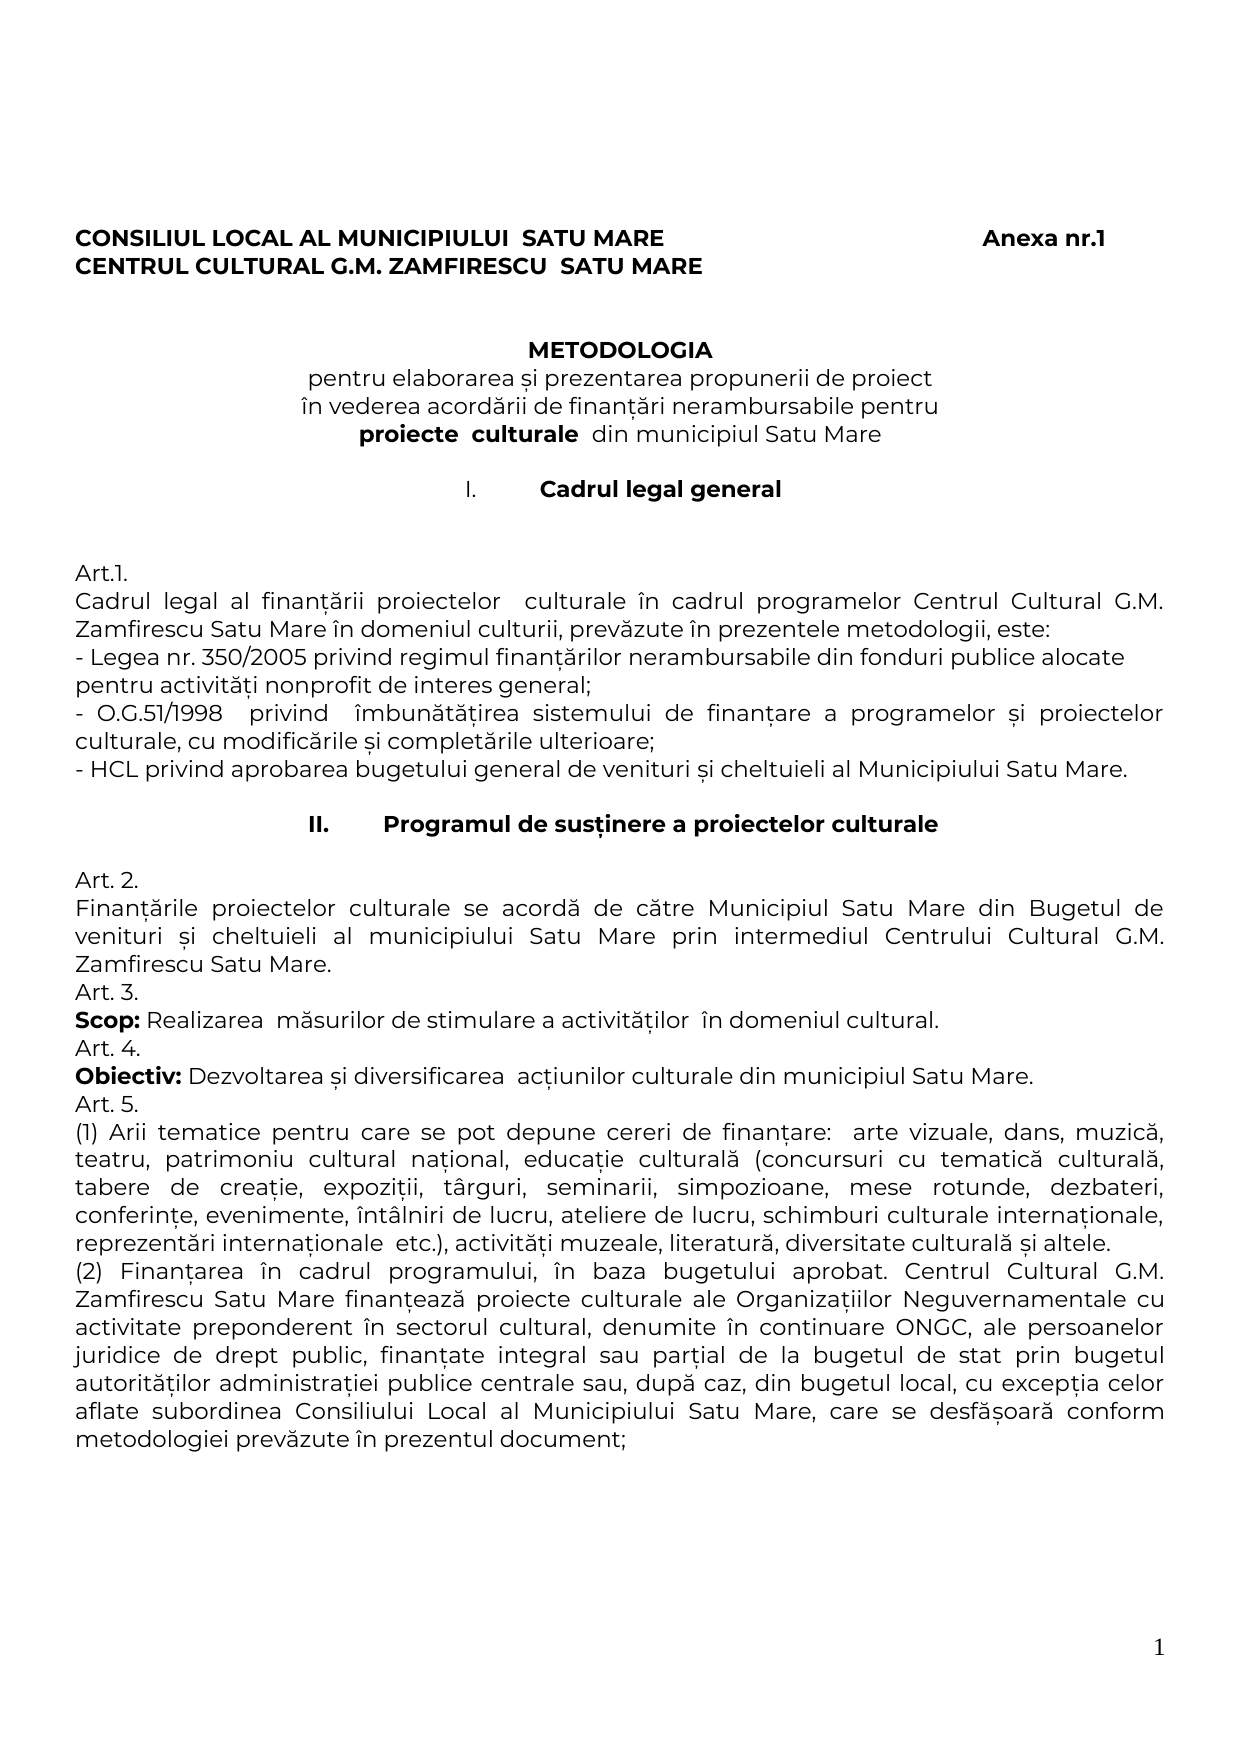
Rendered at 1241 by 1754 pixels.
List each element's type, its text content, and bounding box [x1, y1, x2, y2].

subtitle Programul de susținere a proiectelor culturale [81, 811, 1165, 839]
text Finanțările proiectelor culturale se acordă de către Municipiul Satu Mare din Bugetul de venituri și cheltuieli al municipiului Satu Mare prin intermediul Centrului Cultural G.M. Zamfirescu Satu Mare. [75, 894, 1165, 978]
text - Legea nr. 350/2005 privind regimul finanțărilor nerambursabile din fonduri publice alocate pentru activități nonprofit de interes general; [75, 643, 1165, 699]
text Scop: Realizarea măsurilor de stimulare a activităților în domeniul cultural. [75, 1006, 1165, 1034]
text CONSILIUL LOCAL AL MUNICIPIULUI SATU MARE Anexa nr.1 [75, 224, 1165, 252]
text proiecte culturale din municipiul Satu Mare [75, 420, 1165, 448]
list Cadrul legal general [81, 476, 1165, 504]
text - HCL privind aprobarea bugetului general de venituri și cheltuieli al Municipiului Satu Mare. [75, 755, 1165, 783]
text METODOLOGIA [75, 336, 1165, 364]
text CENTRUL CULTURAL G.M. ZAMFIRESCU SATU MARE [75, 252, 1165, 280]
text în vederea acordării de finanțări nerambursabile pentru [75, 392, 1165, 420]
text Obiectiv: Dezvoltarea şi diversificarea acțiunilor culturale din municipiul Satu Mare. [75, 1062, 1165, 1090]
text Art. 4. [75, 1034, 1165, 1062]
text Art. 3. [75, 978, 1165, 1006]
text Art. 5. [75, 1090, 1165, 1118]
text (1) Arii tematice pentru care se pot depune cereri de finanțare: arte vizuale, dans, muzică, teatru, patrimoniu cultural național, educație culturală (concursuri cu tematică culturală, tabere de creație, expoziții, târguri, seminarii, simpozioane, mese rotunde, dezbateri, conferințe, evenimente, întâlniri de lucru, ateliere de lucru, schimburi culturale internaționale, reprezentări internaționale etc.), activități muzeale, literatură, diversitate culturală și altele. [75, 1118, 1165, 1257]
text Cadrul legal al finanțării proiectelor culturale în cadrul programelor Centrul Cultural G.M. Zamfirescu Satu Mare în domeniul culturii, prevăzute în prezentele metodologii, este: [75, 587, 1165, 643]
text pentru elaborarea şi prezentarea propunerii de proiect [75, 364, 1165, 392]
text (2) Finanţarea în cadrul programului, în baza bugetului aprobat. Centrul Cultural G.M. Zamfirescu Satu Mare finanţează proiecte culturale ale Organizaţiilor Neguvernamentale cu activitate preponderent în sectorul cultural, denumite în continuare ONGC, ale persoanelor juridice de drept public, finanţate integral sau parţial de la bugetul de stat prin bugetul autorităţilor administraţiei publice centrale sau, după caz, din bugetul local, cu excepţia celor aflate subordinea Consiliului Local al Municipiului Satu Mare, care se desfășoară conform metodologiei prevăzute în prezentul document; [75, 1257, 1165, 1453]
text - O.G.51/1998 privind îmbunătățirea sistemului de finanțare a programelor şi proiectelor culturale, cu modificările şi completările ulterioare; [75, 699, 1165, 755]
text Art. 2. [75, 867, 1165, 894]
text Art.1. [75, 559, 1165, 587]
